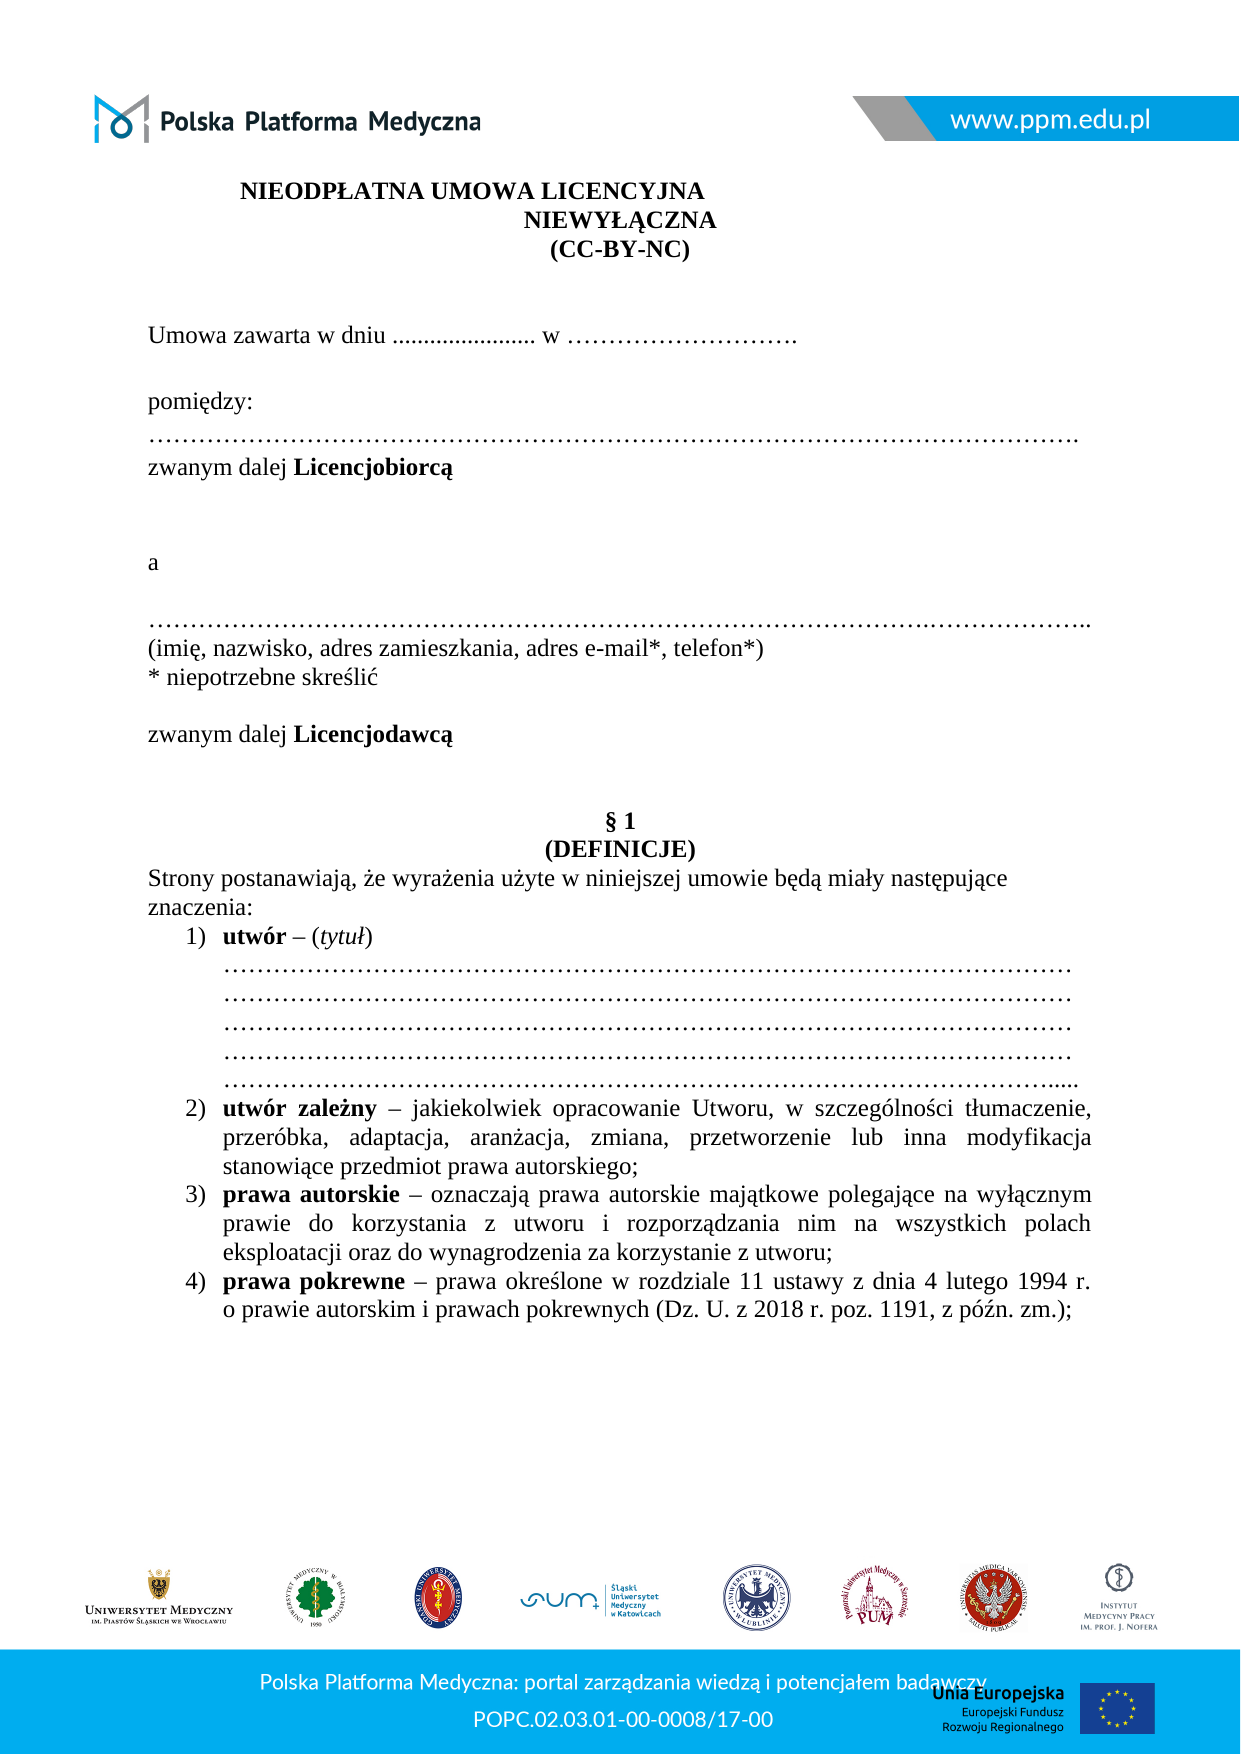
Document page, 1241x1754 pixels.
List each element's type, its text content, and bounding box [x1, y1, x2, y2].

list utwór – (tytuł) …………………………………………………………………………………………………………………………………………………………………………………………………………………………………………………………………………………………………………………………………………………………………………………………………………………………………………………………………..... [185, 921, 1093, 1093]
text (imię, nazwisko, adres zamieszkania, adres e-mail*, telefon*) [148, 633, 1093, 662]
picture [115, 121, 127, 133]
picture [300, 1675, 304, 1689]
picture [1137, 115, 1143, 127]
text pomiędzy: [148, 386, 1093, 415]
list utwór zależny – jakiekolwiek opracowanie Utworu, w szczególności tłumaczenie, przeróbka, adaptacja, aranżacja, zmiana, przetworzenie lub inna modyfikacja stanowiące przedmiot prawa autorskiego; [185, 1093, 1093, 1179]
text (CC-BY-NC) [148, 234, 1093, 263]
list prawa autorskie – oznaczają prawa autorskie majątkowe polegające na wyłącznym prawie do korzystania z utworu i rozporządzania nim na wszystkich polach eksploatacji oraz do wynagrodzenia za korzystanie z utworu; [185, 1179, 1093, 1266]
picture [94, 94, 481, 143]
picture [0, 1548, 1241, 1649]
text …………………………………………………………………………………………………. [148, 419, 1093, 448]
text (DEFINICJE) [148, 834, 1093, 863]
text Strony postanawiają, że wyrażenia użyte w niniejszej umowie będą miały następujące znaczenia: [148, 863, 1093, 921]
list prawa pokrewne – prawa określone w rozdziale 11 ustawy z dnia 4 lutego 1994 r. o prawie autorskim i prawach pokrewnych (Dz. U. z 2018 r. poz. 1191, z późn. zm.); [185, 1266, 1093, 1323]
text a [148, 547, 1093, 576]
text § 1 [148, 806, 1093, 834]
picture [1081, 1684, 1154, 1733]
text NIEODPŁATNA UMOWA LICENCYJNA NIEWYŁĄCZNA [148, 176, 1093, 234]
picture [1042, 115, 1048, 127]
picture [1027, 115, 1033, 127]
text zwanym dalej Licencjobiorcą [148, 452, 1093, 481]
text ………………………………………………………………………………….……………….. [148, 604, 1093, 633]
text Umowa zawarta w dniu ....................... w ………………………. [148, 320, 1093, 349]
text * niepotrzebne skreślić [148, 662, 1093, 691]
text zwanym dalej Licencjodawcą [148, 719, 1093, 748]
picture [815, 0, 1239, 193]
